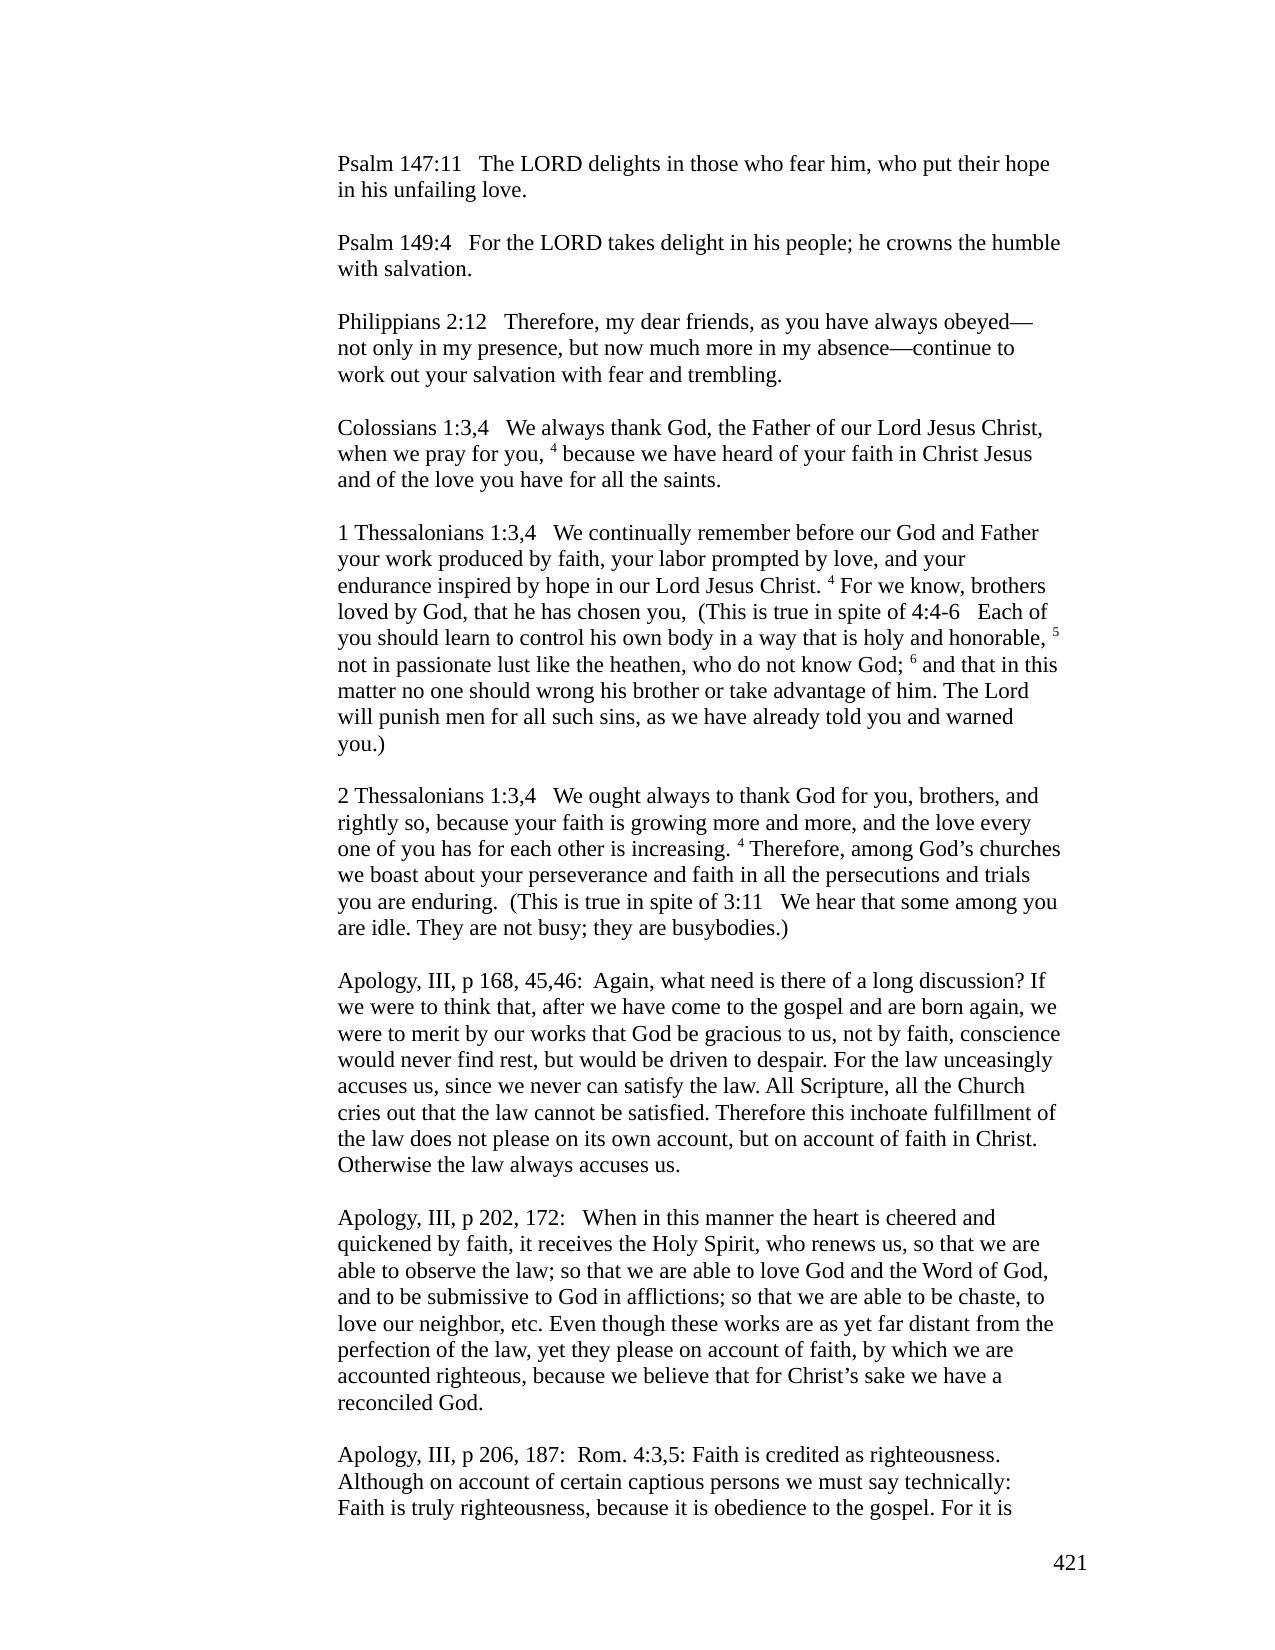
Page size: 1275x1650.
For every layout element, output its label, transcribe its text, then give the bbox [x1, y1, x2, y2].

text Psalm 149:4 For the LORD takes delight in his people; he crowns the humble with salvation. [337, 229, 1062, 282]
text 1 Thessalonians 1:3,4 We continually remember before our God and Father your work produced by faith, your labor prompted by love, and your endurance inspired by hope in our Lord Jesus Christ. 4 For we know, brothers loved by God, that he has chosen you, (This is true in spite of 4:4-6 Each of you should learn to control his own body in a way that is holy and honorable, 5 not in passionate lust like the heathen, who do not know God; 6 and that in this matter no one should wrong his brother or take advantage of him. The Lord will punish men for all such sins, as we have already told you and warned you.) [337, 519, 1062, 756]
text Philippians 2:12 Therefore, my dear friends, as you have always obeyed—not only in my presence, but now much more in my absence—continue to work out your salvation with fear and trembling. [337, 308, 1062, 387]
text Apology, III, p 168, 45,46: Again, what need is there of a long discussion? If we were to think that, after we have come to the gospel and are born again, we were to merit by our works that God be gracious to us, not by faith, conscience would never find rest, but would be driven to despair. For the law unceasingly accuses us, since we never can satisfy the law. All Scripture, all the Church cries out that the law cannot be satisfied. Therefore this inchoate fulfillment of the law does not please on its own account, but on account of faith in Christ. Otherwise the law always accuses us. [337, 967, 1062, 1178]
text 2 Thessalonians 1:3,4 We ought always to thank God for you, brothers, and rightly so, because your faith is growing more and more, and the love every one of you has for each other is increasing. 4 Therefore, among God’s churches we boast about your perseverance and faith in all the persecutions and trials you are enduring. (This is true in spite of 3:11 We hear that some among you are idle. They are not busy; they are busybodies.) [337, 782, 1062, 941]
text Apology, III, p 202, 172: When in this manner the heart is cheered and quickened by faith, it receives the Holy Spirit, who renews us, so that we are able to observe the law; so that we are able to love God and the Word of God, and to be submissive to God in afflictions; so that we are able to be chaste, to love our neighbor, etc. Even though these works are as yet far distant from the perfection of the law, yet they please on account of faith, by which we are accounted righteous, because we believe that for Christ’s sake we have a reconciled God. [337, 1204, 1062, 1415]
text Psalm 147:11 The LORD delights in those who fear him, who put their hope in his unfailing love. [337, 150, 1062, 203]
text Colossians 1:3,4 We always thank God, the Father of our Lord Jesus Christ, when we pray for you, 4 because we have heard of your faith in Christ Jesus and of the love you have for all the saints. [337, 413, 1062, 493]
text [337, 1441, 1062, 1520]
